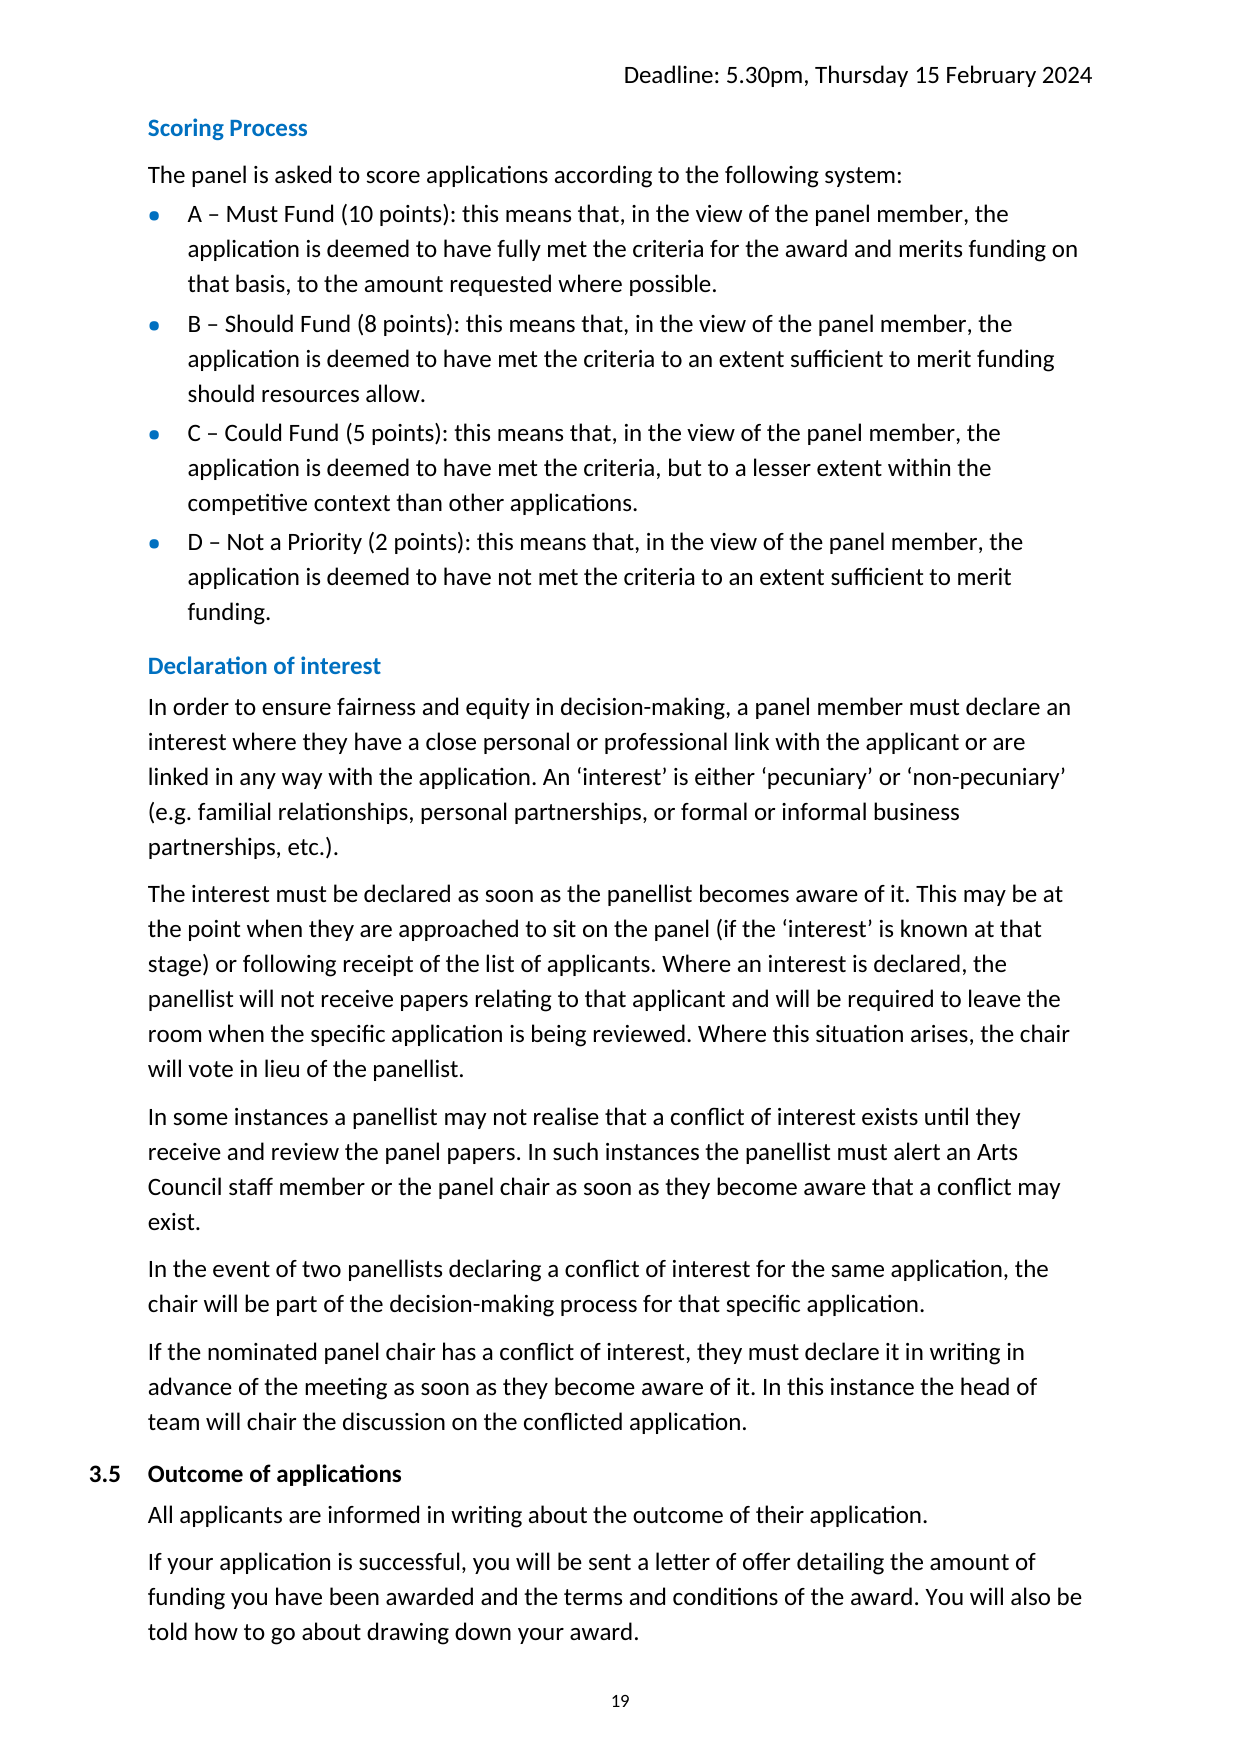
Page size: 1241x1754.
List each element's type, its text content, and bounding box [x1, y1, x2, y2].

text B – Should Fund (8 points): this means that, in the view of the panel member, the application is deemed to have met the criteria to an extent sufficient to merit funding should resources allow. [148, 308, 1092, 408]
text All applicants are informed in writing about the outcome of their application. [148, 1499, 1092, 1529]
text In the event of two panellists declaring a conflict of interest for the same application, the chair will be part of the decision-making process for that specific application. [148, 1253, 1092, 1319]
text If the nominated panel chair has a conflict of interest, they must declare it in writing in advance of the meeting as soon as they become aware of it. In this instance the head of team will chair the discussion on the conflicted application. [148, 1336, 1092, 1437]
text The interest must be declared as soon as the panellist becomes aware of it. This may be at the point when they are approached to sit on the panel (if the ‘interest’ is known at that stage) or following receipt of the list of applicants. Where an interest is declared, the panellist will not receive papers relating to that applicant and will be required to leave the room when the specific application is being reviewed. Where this situation arises, the chair will vote in lieu of the panellist. [148, 878, 1092, 1084]
text A – Must Fund (10 points): this means that, in the view of the panel member, the application is deemed to have fully met the criteria for the award and merits funding on that basis, to the amount requested where possible. [148, 198, 1092, 299]
text In order to ensure fairness and equity in decision-making, a panel member must declare an interest where they have a close personal or professional link with the applicant or are linked in any way with the application. An ‘interest’ is either ‘pecuniary’ or ‘non-pecuniary’ (e.g. familial relationships, personal partnerships, or formal or informal business partnerships, etc.). [148, 691, 1092, 862]
text The panel is asked to score applications according to the following system: [148, 159, 1092, 190]
text In some instances a panellist may not realise that a conflict of interest exists until they receive and review the panel papers. In such instances the panellist must alert an Arts Council staff member or the panel chair as soon as they become aware that a conflict may exist. [148, 1101, 1092, 1237]
text D – Not a Priority (2 points): this means that, in the view of the panel member, the application is deemed to have not met the criteria to an extent sufficient to merit funding. [148, 526, 1092, 627]
text C – Could Fund (5 points): this means that, in the view of the panel member, the application is deemed to have met the criteria, but to a lesser extent within the competitive context than other applications. [148, 417, 1092, 517]
subtitle Declaration of interest [148, 650, 1092, 680]
text If your application is successful, you will be sent a letter of offer detailing the amount of funding you have been awarded and the terms and conditions of the award. You will also be told how to go about drawing down your award. [148, 1546, 1092, 1647]
subtitle 3.5 Outcome of applications [89, 1458, 1092, 1488]
text Scoring Process [148, 112, 1092, 142]
